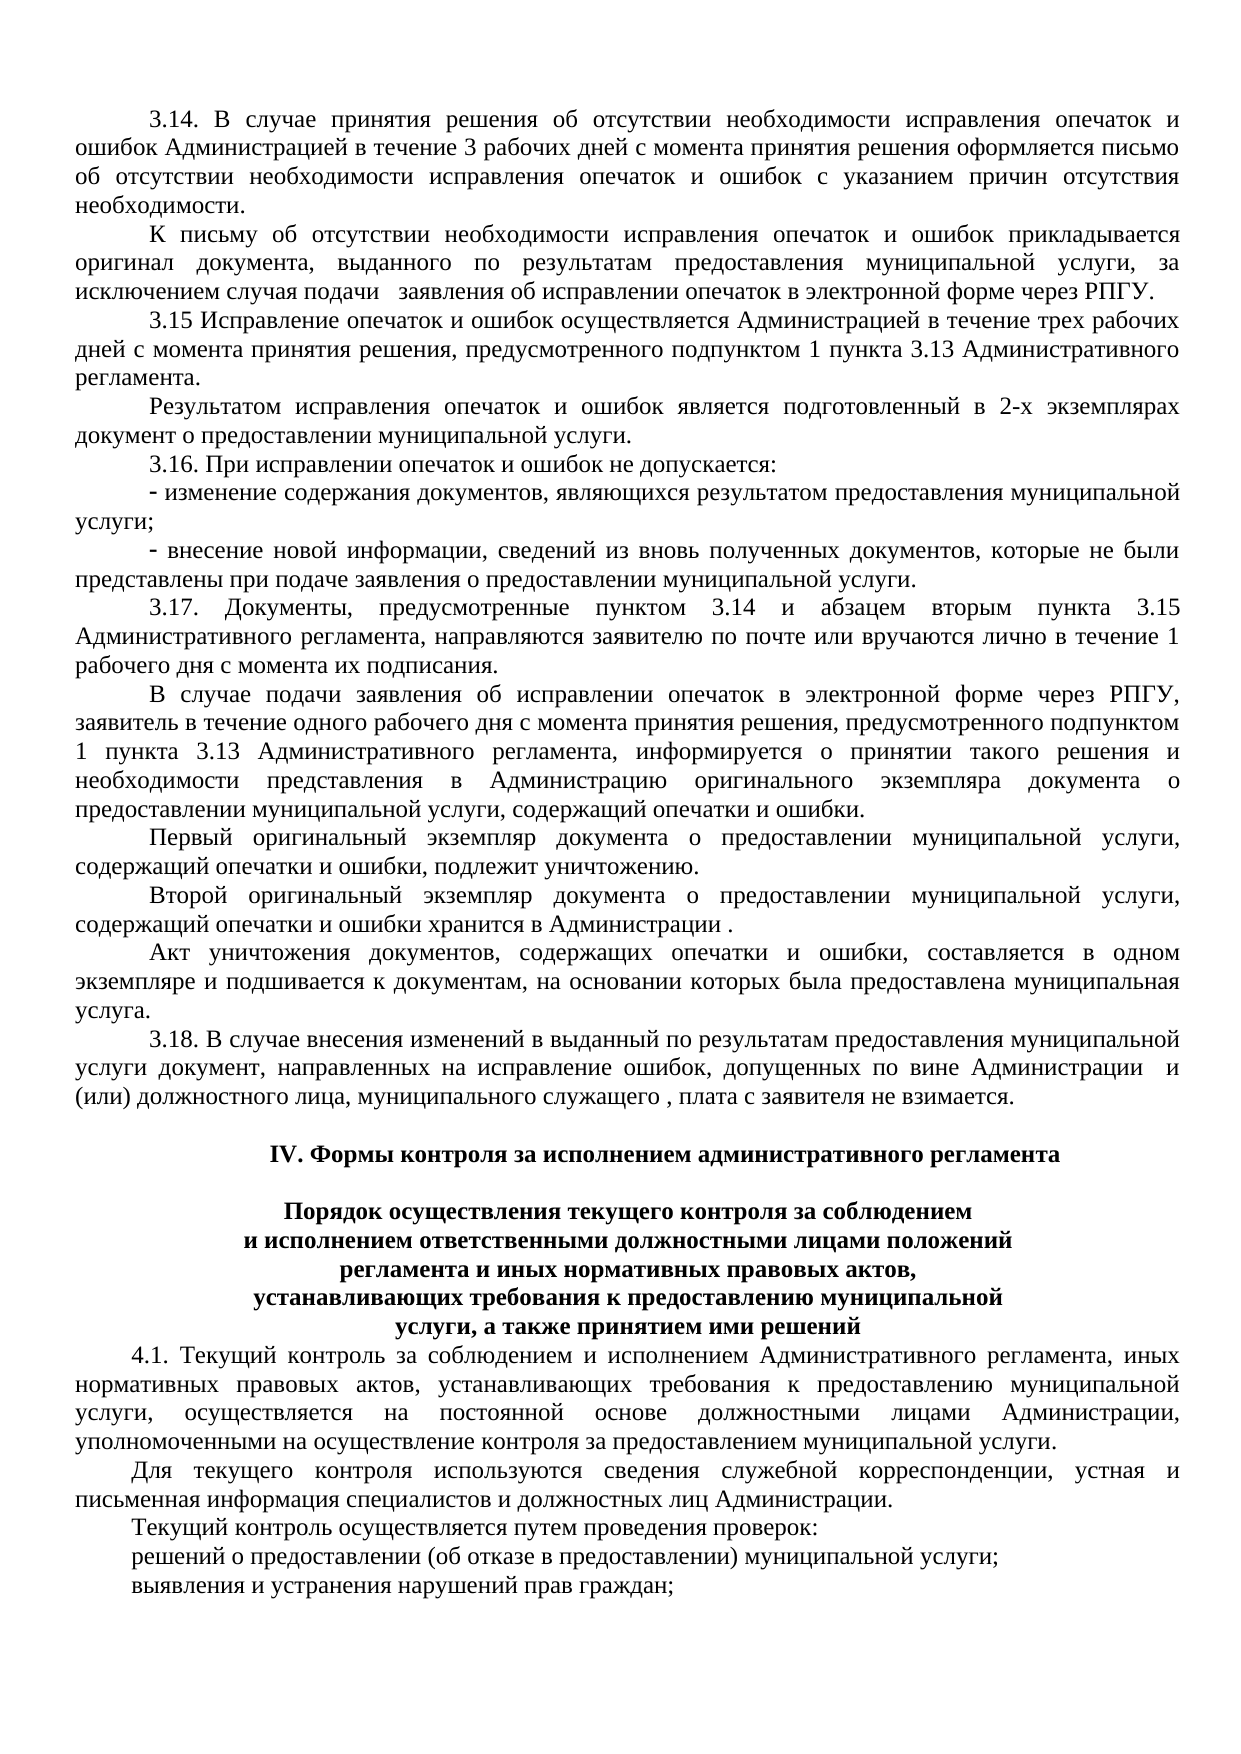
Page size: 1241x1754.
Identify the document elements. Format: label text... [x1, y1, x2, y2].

text Порядок осуществления текущего контроля за соблюдением [75, 1196, 1181, 1225]
text и исполнением ответственными должностными лицами положений [75, 1225, 1181, 1254]
text 4.1. Текущий контроль за соблюдением и исполнением Административного регламента, иных нормативных правовых актов, устанавливающих требования к предоставлению муниципальной услуги, осуществляется на постоянной основе должностными лицами Администрации, уполномоченными на осуществление контроля за предоставлением муниципальной услуги. [75, 1340, 1181, 1455]
text изменение содержания документов, являющихся результатом предоставления муниципальной услуги; [75, 477, 1181, 535]
text выявления и устранения нарушений прав граждан; [75, 1570, 1181, 1599]
text регламента и иных нормативных правовых актов, [75, 1254, 1181, 1282]
text 3.17. Документы, предусмотренные пунктом 3.14 и абзацем вторым пункта 3.15 Административного регламента, направляются заявителю по почте или вручаются лично в течение 1 рабочего дня с момента их подписания. [75, 592, 1181, 679]
text Текущий контроль осуществляется путем проведения проверок: [75, 1512, 1181, 1541]
text внесение новой информации, сведений из вновь полученных документов, которые не были представлены при подаче заявления о предоставлении муниципальной услуги. [75, 535, 1181, 592]
text Результатом исправления опечаток и ошибок является подготовленный в 2-х экземплярах документ о предоставлении муниципальной услуги. [75, 391, 1181, 449]
text 3.15 Исправление опечаток и ошибок осуществляется Администрацией в течение трех рабочих дней с момента принятия решения, предусмотренного подпунктом 1 пункта 3.13 Административного регламента. [75, 305, 1181, 391]
text Акт уничтожения документов, содержащих опечатки и ошибки, составляется в одном экземпляре и подшивается к документам, на основании которых была предоставлена муниципальная услуга. [75, 937, 1181, 1024]
text 3.18. В случае внесения изменений в выданный по результатам предоставления муниципальной услуги документ, направленных на исправление ошибок, допущенных по вине Администрации и (или) должностного лица, муниципального служащего , плата с заявителя не взимается. [75, 1024, 1181, 1110]
text Второй оригинальный экземпляр документа о предоставлении муниципальной услуги, содержащий опечатки и ошибки хранится в Администрации . [75, 880, 1181, 937]
text решений о предоставлении (об отказе в предоставлении) муниципальной услуги; [75, 1541, 1181, 1570]
text 3.16. При исправлении опечаток и ошибок не допускается: [75, 449, 1181, 477]
text Для текущего контроля используются сведения служебной корреспонденции, устная и письменная информация специалистов и должностных лиц Администрации. [75, 1455, 1181, 1512]
text IV. Формы контроля за исполнением административного регламента [75, 1139, 1181, 1167]
text Первый оригинальный экземпляр документа о предоставлении муниципальной услуги, содержащий опечатки и ошибки, подлежит уничтожению. [75, 822, 1181, 880]
text 3.14. В случае принятия решения об отсутствии необходимости исправления опечаток и ошибок Администрацией в течение 3 рабочих дней с момента принятия решения оформляется письмо об отсутствии необходимости исправления опечаток и ошибок с указанием причин отсутствия необходимости. [75, 104, 1181, 219]
text К письму об отсутствии необходимости исправления опечаток и ошибок прикладывается оригинал документа, выданного по результатам предоставления муниципальной услуги, за исключением случая подачи заявления об исправлении опечаток в электронной форме через РПГУ. [75, 219, 1181, 305]
text услуги, а также принятием ими решений [75, 1311, 1181, 1340]
text устанавливающих требования к предоставлению муниципальной [75, 1282, 1181, 1311]
text В случае подачи заявления об исправлении опечаток в электронной форме через РПГУ, заявитель в течение одного рабочего дня с момента принятия решения, предусмотренного подпунктом 1 пункта 3.13 Административного регламента, информируется о принятии такого решения и необходимости представления в Администрацию оригинального экземпляра документа о предоставлении муниципальной услуги, содержащий опечатки и ошибки. [75, 679, 1181, 822]
